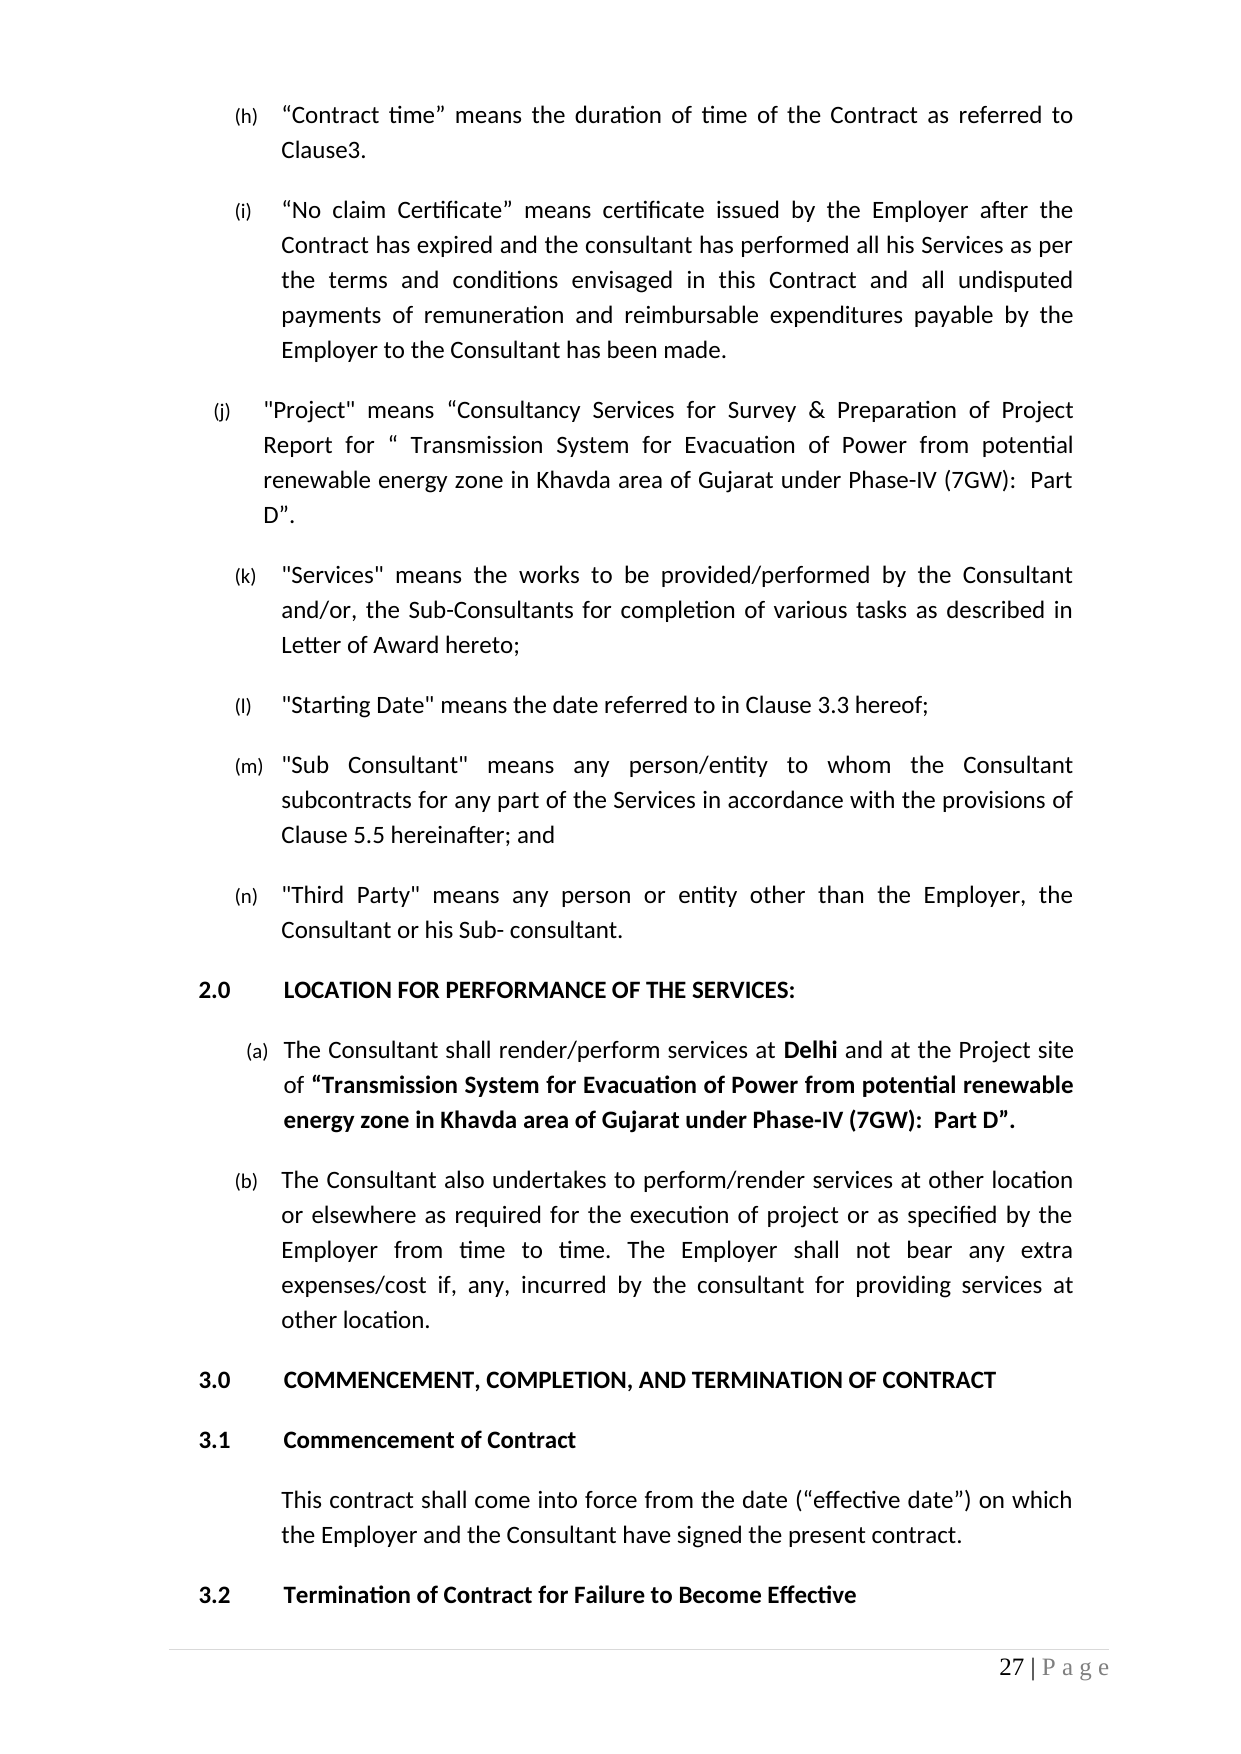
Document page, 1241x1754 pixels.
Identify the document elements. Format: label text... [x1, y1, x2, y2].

list "Project" means “Consultancy Services for Survey & Preparation of Project Report for “ Transmission System for Evacuation of Power from potential renewable energy zone in Khavda area of Gujarat under Phase-IV (7GW): Part D”. [213, 394, 1074, 529]
list “Contract time” means the duration of time of the Contract as referred to Clause3. [234, 99, 1074, 164]
list “No claim Certificate” means certificate issued by the Employer after the Contract has expired and the consultant has performed all his Services as per the terms and conditions envisaged in this Contract and all undisputed payments of remuneration and reimbursable expenditures payable by the Employer to the Consultant has been made. [234, 194, 1074, 364]
subtitle LOCATION FOR PERFORMANCE OF THE SERVICES: [198, 974, 1074, 1004]
list "Services" means the works to be provided/performed by the Consultant and/or, the Sub-Consultants for completion of various tasks as described in Letter of Award hereto; [234, 559, 1074, 659]
list The Consultant shall render/perform services at Delhi and at the Project site of “Transmission System for Evacuation of Power from potential renewable energy zone in Khavda area of Gujarat under Phase-IV (7GW): Part D”. [246, 1034, 1074, 1134]
text This contract shall come into force from the date (“effective date”) on which the Employer and the Consultant have signed the present contract. [281, 1484, 1074, 1549]
list Commencement of Contract [198, 1424, 1074, 1454]
subtitle COMMENCEMENT, COMPLETION, AND TERMINATION OF CONTRACT [198, 1364, 1074, 1394]
list "Third Party" means any person or entity other than the Employer, the Consultant or his Sub- consultant. [234, 879, 1074, 944]
list The Consultant also undertakes to perform/render services at other location or elsewhere as required for the execution of project or as specified by the Employer from time to time. The Employer shall not bear any extra expenses/cost if, any, incurred by the consultant for providing services at other location. [234, 1164, 1074, 1334]
list "Sub Consultant" means any person/entity to whom the Consultant subcontracts for any part of the Services in accordance with the provisions of Clause 5.5 hereinafter; and [234, 749, 1074, 849]
list "Starting Date" means the date referred to in Clause 3.3 hereof; [234, 689, 1074, 719]
list Termination of Contract for Failure to Become Effective [198, 1579, 1074, 1609]
